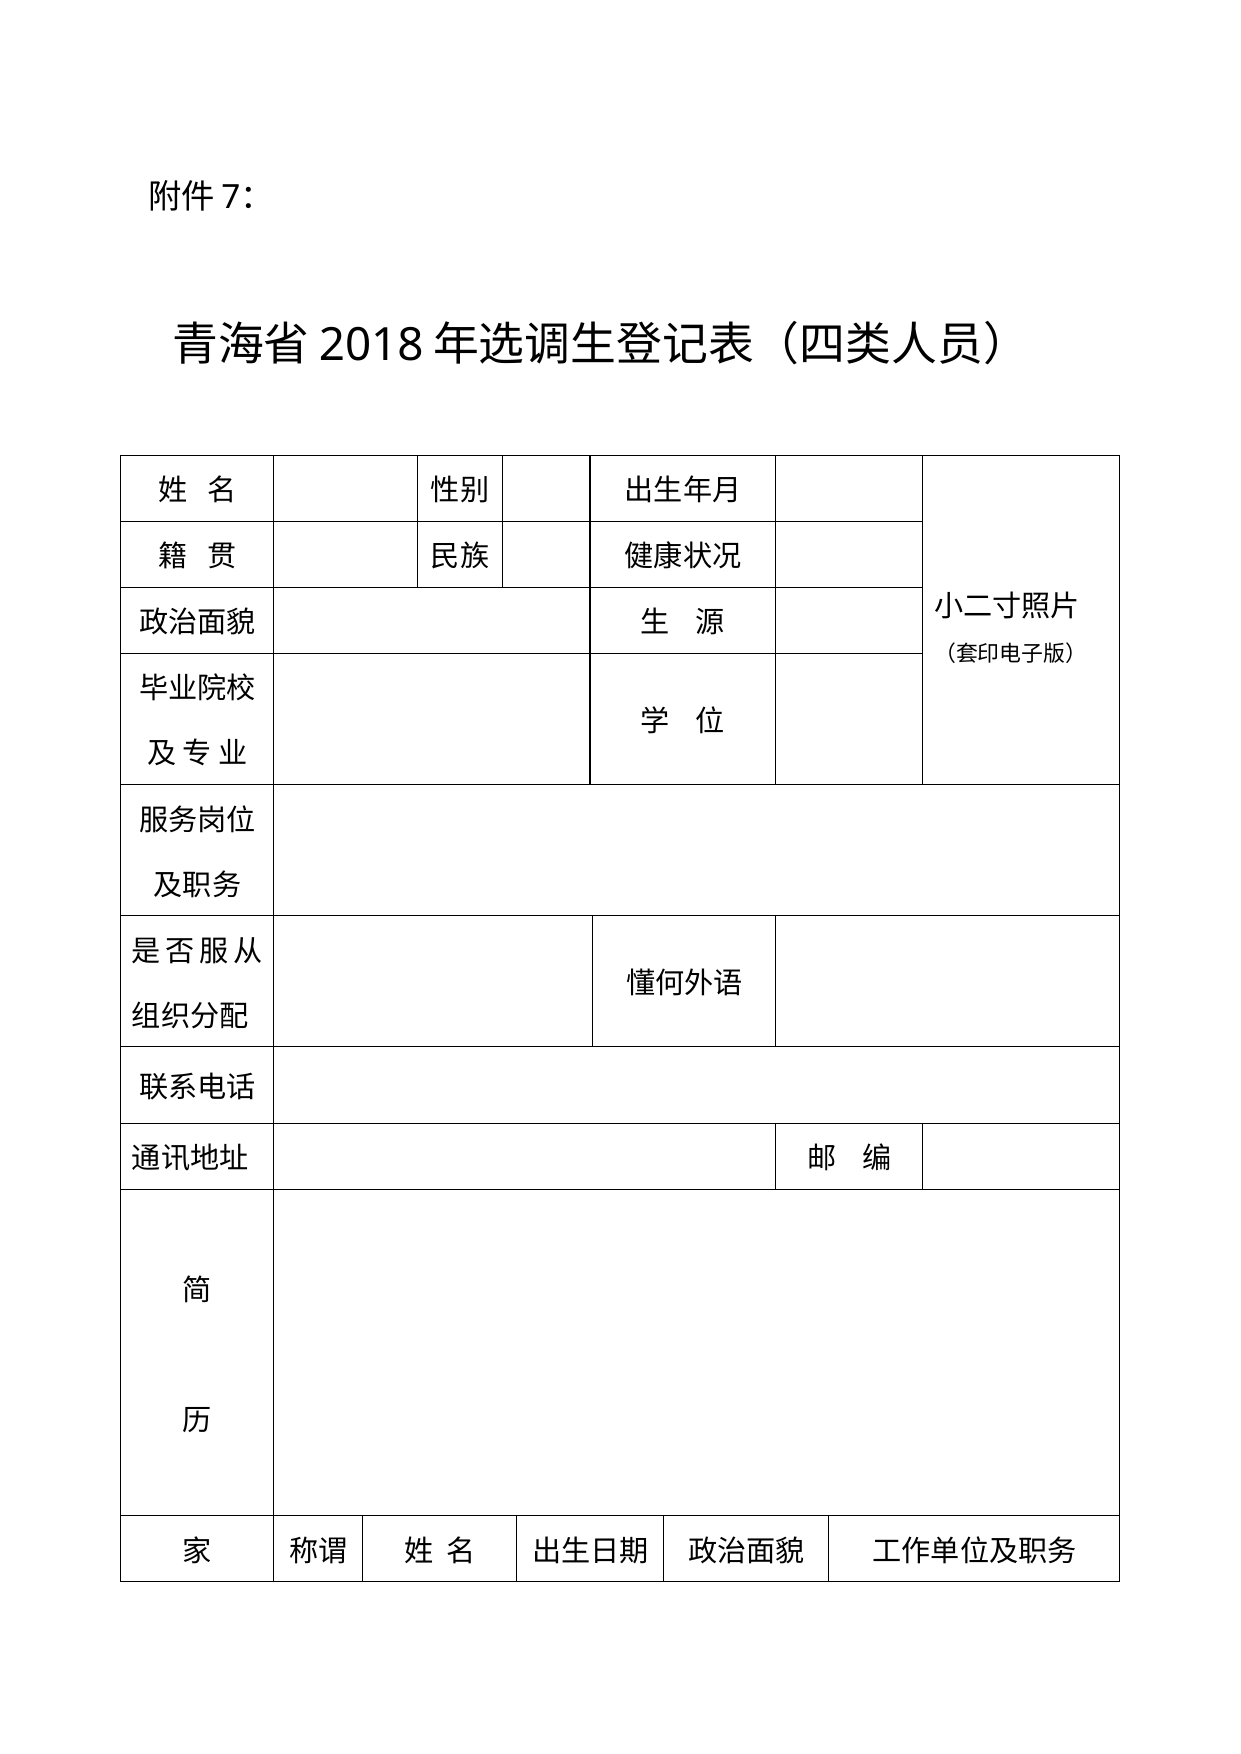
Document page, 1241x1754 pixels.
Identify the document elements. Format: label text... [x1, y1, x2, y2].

table_cell 生 源 [591, 588, 775, 653]
table_cell 联系电话 [121, 1047, 273, 1123]
table_cell [274, 654, 589, 784]
table_header 性别 [418, 456, 502, 521]
table_cell 通讯地址 [121, 1124, 273, 1189]
table_cell [776, 588, 922, 653]
table_header [503, 456, 589, 521]
text 青海省2018年选调生登记表（四类人员） [148, 292, 1053, 389]
table_header 姓 名 [121, 456, 273, 521]
table_cell 毕业院校及 专 业 [121, 654, 273, 784]
table_cell 邮 编 [776, 1124, 922, 1189]
table_cell [923, 1124, 1119, 1189]
table_cell [274, 1047, 1119, 1123]
table_cell 服务岗位 及职务 [121, 785, 273, 915]
table_cell [274, 1190, 1119, 1515]
table_cell [776, 916, 1119, 1046]
table_cell 政治面貌 [664, 1516, 828, 1581]
table_cell [274, 916, 592, 1046]
table_cell 学 位 [591, 654, 775, 784]
table_cell 工作单位及职务 [829, 1516, 1119, 1581]
table_cell 籍 贯 [121, 522, 273, 587]
table_cell [274, 588, 589, 653]
table_cell 政治面貌 [121, 588, 273, 653]
table_header [274, 456, 417, 521]
table_cell 是否服从组织分配 [121, 916, 273, 1046]
table_cell [274, 1124, 775, 1189]
table_cell [274, 522, 417, 587]
table_cell [274, 785, 1119, 915]
table_header 出生年月 [591, 456, 775, 521]
table_cell 简 历 [121, 1190, 273, 1515]
table_cell 懂何外语 [593, 916, 775, 1046]
table_cell 出生日期 [517, 1516, 663, 1581]
table_cell 姓 名 [363, 1516, 516, 1581]
table_cell 家 庭 主 要 成 员 [121, 1516, 273, 1581]
table_cell [776, 522, 922, 587]
table_cell 称谓 [274, 1516, 362, 1581]
table_cell 健康状况 [591, 522, 775, 587]
table_header 小二寸照片 （套印电子版） [923, 456, 1119, 784]
text 附件7： [148, 162, 1053, 227]
table_cell [776, 654, 922, 784]
table_cell 民族 [418, 522, 502, 587]
table_header [776, 456, 922, 521]
table_cell [503, 522, 589, 587]
